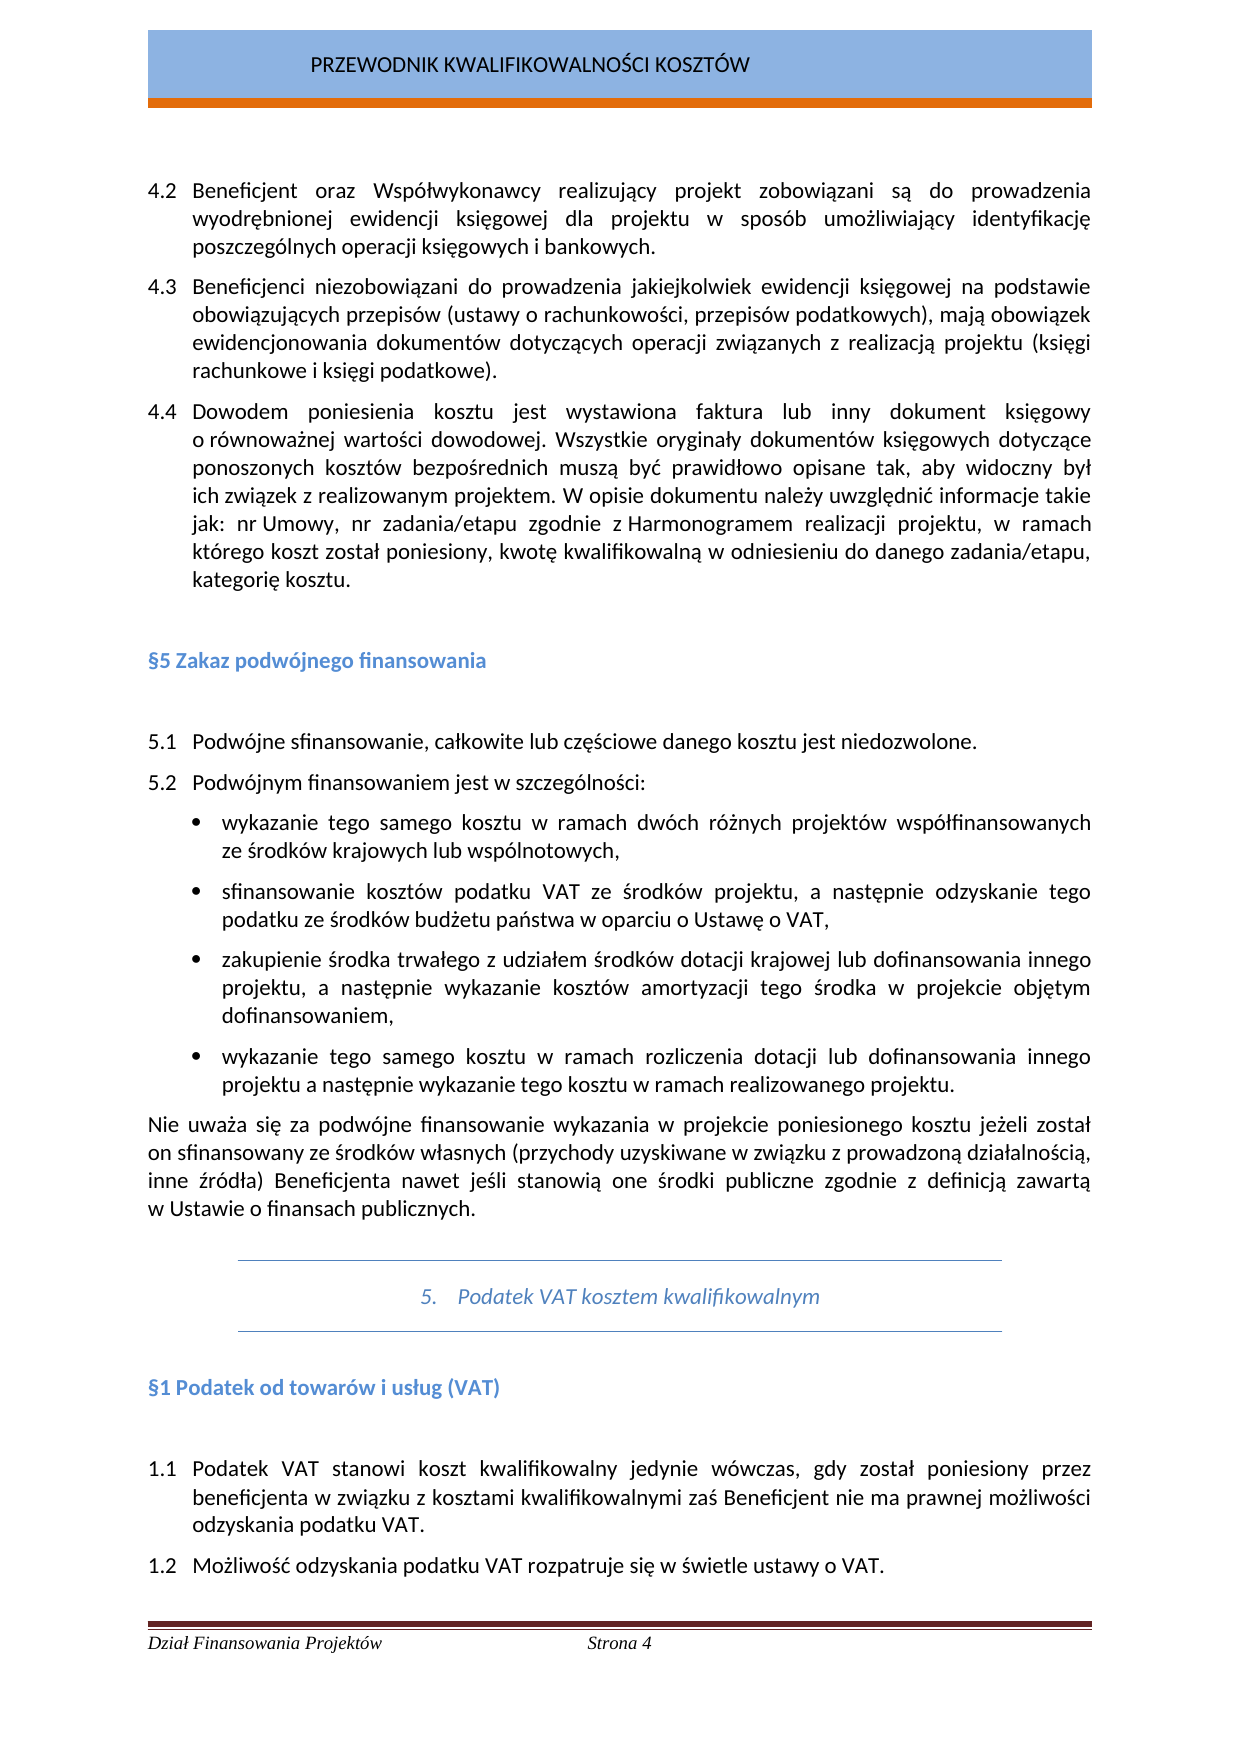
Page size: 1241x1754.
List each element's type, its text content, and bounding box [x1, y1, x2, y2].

text 5.2 Podwójnym finansowaniem jest w szczególności: [148, 768, 1092, 796]
list Dowodem poniesienia kosztu jest wystawiona faktura lub inny dokument księgowy o równoważnej wartości dowodowej. Wszystkie oryginały dokumentów księgowych dotyczące ponoszonych kosztów bezpośrednich muszą być prawidłowo opisane tak, aby widoczny był ich związek z realizowanym projektem. W opisie dokumentu należy uwzględnić informacje takie jak: nr Umowy, nr zadania/etapu zgodnie z Harmonogramem realizacji projektu, w ramach którego koszt został poniesiony, kwotę kwalifikowalną w odniesieniu do danego zadania/etapu, kategorię kosztu. [148, 397, 1092, 593]
list Beneficjenci niezobowiązani do prowadzenia jakiejkolwiek ewidencji księgowej na podstawie obowiązujących przepisów (ustawy o rachunkowości, przepisów podatkowych), mają obowiązek ewidencjonowania dokumentów dotyczących operacji związanych z realizacją projektu (księgi rachunkowe i księgi podatkowe). [148, 272, 1092, 384]
text §5 Zakaz podwójnego finansowania [148, 646, 1092, 674]
list wykazanie tego samego kosztu w ramach rozliczenia dotacji lub dofinansowania innego projektu a następnie wykazanie tego kosztu w ramach realizowanego projektu. [192, 1042, 1092, 1098]
text 1.2 Możliwość odzyskania podatku VAT rozpatruje się w świetle ustawy o VAT. [148, 1551, 1092, 1579]
text 1.1 Podatek VAT stanowi koszt kwalifikowalny jedynie wówczas, gdy został poniesiony przez beneficjenta w związku z kosztami kwalifikowalnymi zaś Beneficjent nie ma prawnej możliwości odzyskania podatku VAT. [148, 1454, 1092, 1539]
list Podatek VAT kosztem kwalifikowalnym [238, 1261, 1002, 1331]
list wykazanie tego samego kosztu w ramach dwóch różnych projektów współfinansowanych ze środków krajowych lub wspólnotowych, [192, 808, 1092, 864]
list sfinansowanie kosztów podatku VAT ze środków projektu, a następnie odzyskanie tego podatku ze środków budżetu państwa w oparciu o Ustawę o VAT, [192, 877, 1092, 933]
text Nie uważa się za podwójne finansowanie wykazania w projekcie poniesionego kosztu jeżeli został on sfinansowany ze środków własnych (przychody uzyskiwane w związku z prowadzoną działalnością, inne źródła) Beneficjenta nawet jeśli stanowią one środki publiczne zgodnie z definicją zawartą w Ustawie o finansach publicznych. [148, 1111, 1092, 1223]
text 5.1 Podwójne sfinansowanie, całkowite lub częściowe danego kosztu jest niedozwolone. [148, 727, 1092, 755]
list zakupienie środka trwałego z udziałem środków dotacji krajowej lub dofinansowania innego projektu, a następnie wykazanie kosztów amortyzacji tego środka w projekcie objętym dofinansowaniem, [192, 945, 1092, 1029]
list Beneficjent oraz Współwykonawcy realizujący projekt zobowiązani są do prowadzenia wyodrębnionej ewidencji księgowej dla projektu w sposób umożliwiający identyfikację poszczególnych operacji księgowych i bankowych. [148, 176, 1092, 260]
text §1 Podatek od towarów i usług (VAT) [148, 1373, 1092, 1402]
